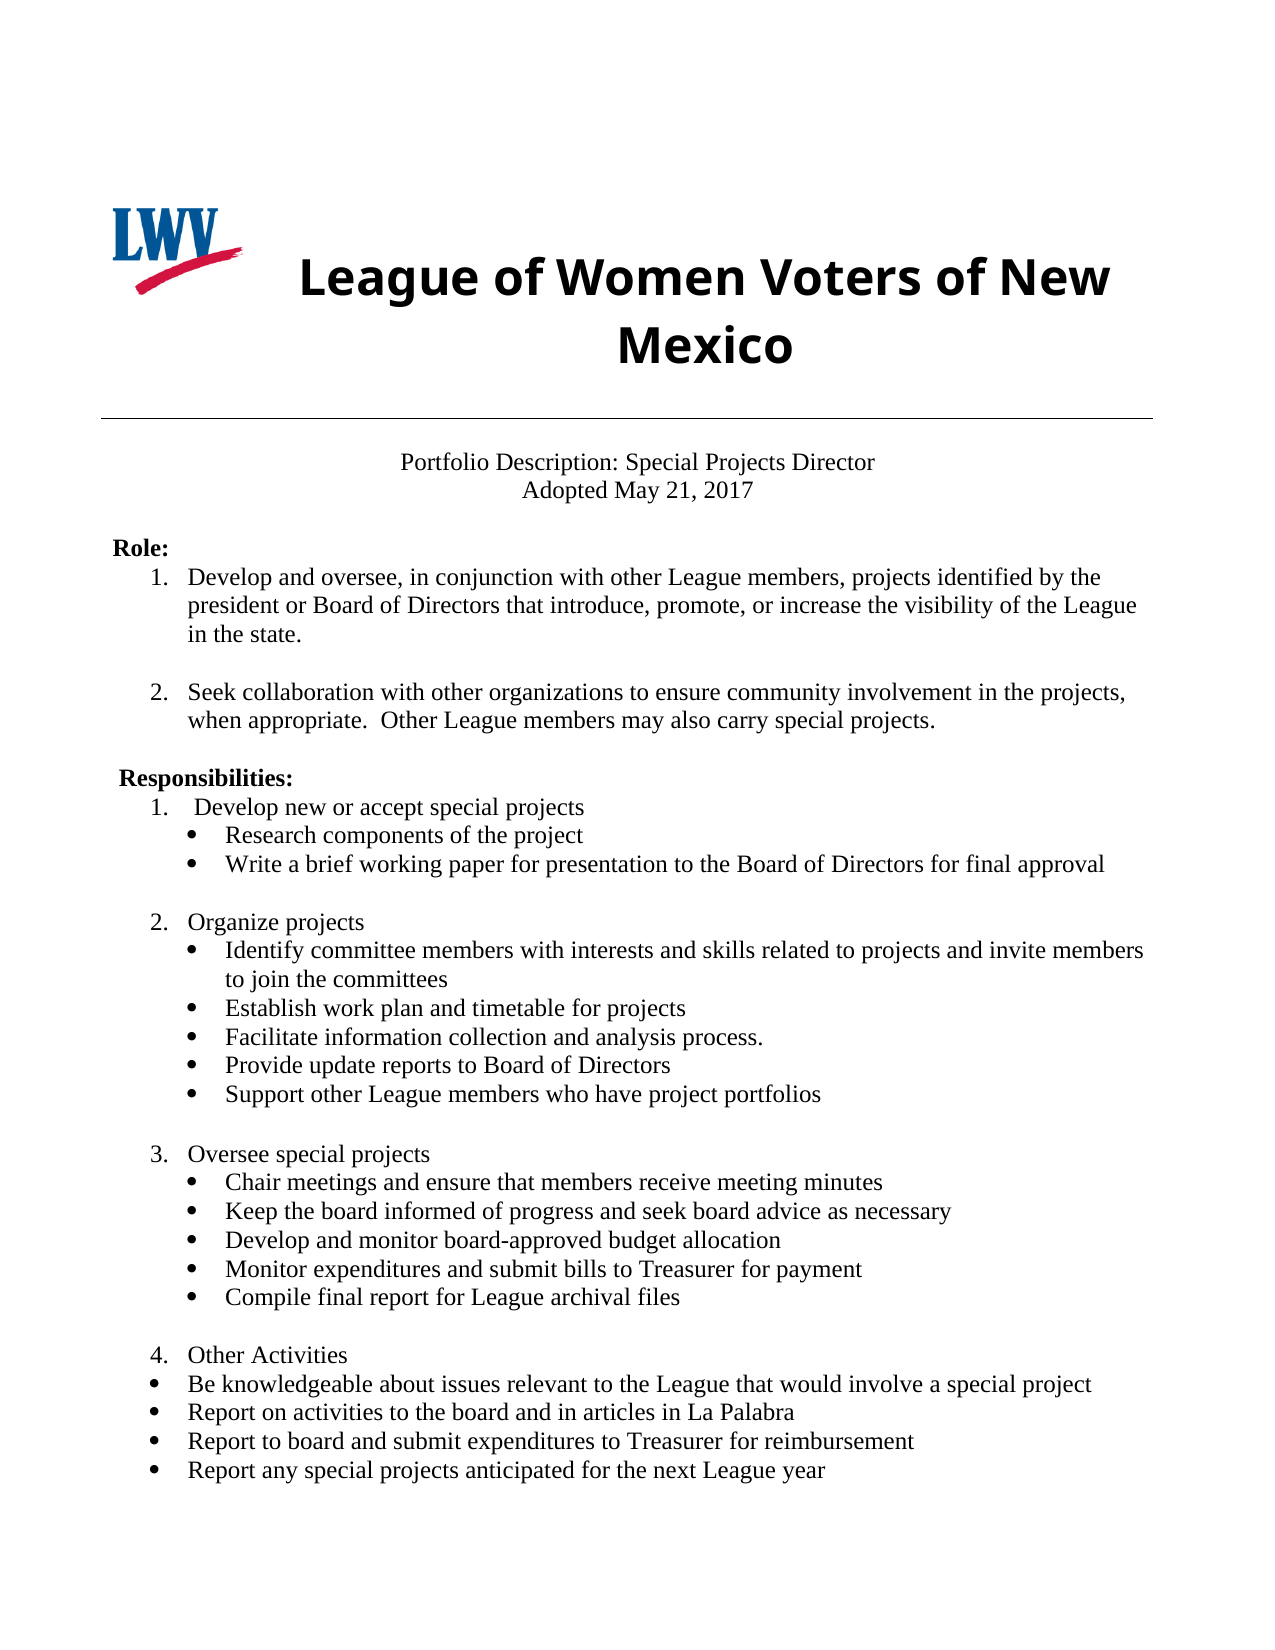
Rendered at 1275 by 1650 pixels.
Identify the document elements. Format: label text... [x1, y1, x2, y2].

list Report to board and submit expenditures to Treasurer for reimbursement [150, 1426, 1162, 1455]
list Facilitate information collection and analysis process. [187, 1022, 1162, 1051]
list Keep the board informed of progress and seek board advice as necessary [187, 1196, 1162, 1225]
list Other Activities [150, 1340, 1162, 1369]
text Role: [112, 533, 1162, 562]
list Develop new or accept special projects [150, 792, 1162, 821]
table_header League of Women Voters of New Mexico [257, 208, 1153, 417]
list Compile final report for League archival files [187, 1282, 1162, 1311]
list Research components of the project [187, 821, 1162, 849]
list Oversee special projects [150, 1139, 1162, 1167]
list Chair meetings and ensure that members receive meeting minutes [187, 1167, 1162, 1196]
picture [112, 207, 246, 295]
list Write a brief working paper for presentation to the Board of Directors for final approval [187, 849, 1162, 878]
list Seek collaboration with other organizations to ensure community involvement in the projects, when appropriate. Other League members may also carry special projects. [150, 677, 1162, 734]
list Identify committee members with interests and skills related to projects and invite members to join the committees [187, 936, 1162, 993]
text Portfolio Description: Special Projects Director [112, 447, 1162, 476]
list Develop and monitor board-approved budget allocation [187, 1225, 1162, 1254]
list Develop and oversee, in conjunction with other League members, projects identified by the president or Board of Directors that introduce, promote, or increase the visibility of the League in the state. [150, 562, 1162, 648]
list Report any special projects anticipated for the next League year [150, 1455, 1162, 1484]
list Monitor expenditures and submit bills to Treasurer for payment [187, 1254, 1162, 1282]
list Support other League members who have project portfolios [187, 1079, 1162, 1108]
list Establish work plan and timetable for projects [187, 993, 1162, 1022]
text Responsibilities: [112, 763, 1162, 792]
text Adopted May 21, 2017 [112, 476, 1162, 504]
list Report on activities to the board and in articles in La Palabra [150, 1397, 1162, 1426]
list Provide update reports to Board of Directors [187, 1051, 1162, 1079]
list Be knowledgeable about issues relevant to the League that would involve a special project [150, 1369, 1162, 1397]
table_header [101, 208, 257, 417]
list Organize projects [150, 907, 1162, 936]
